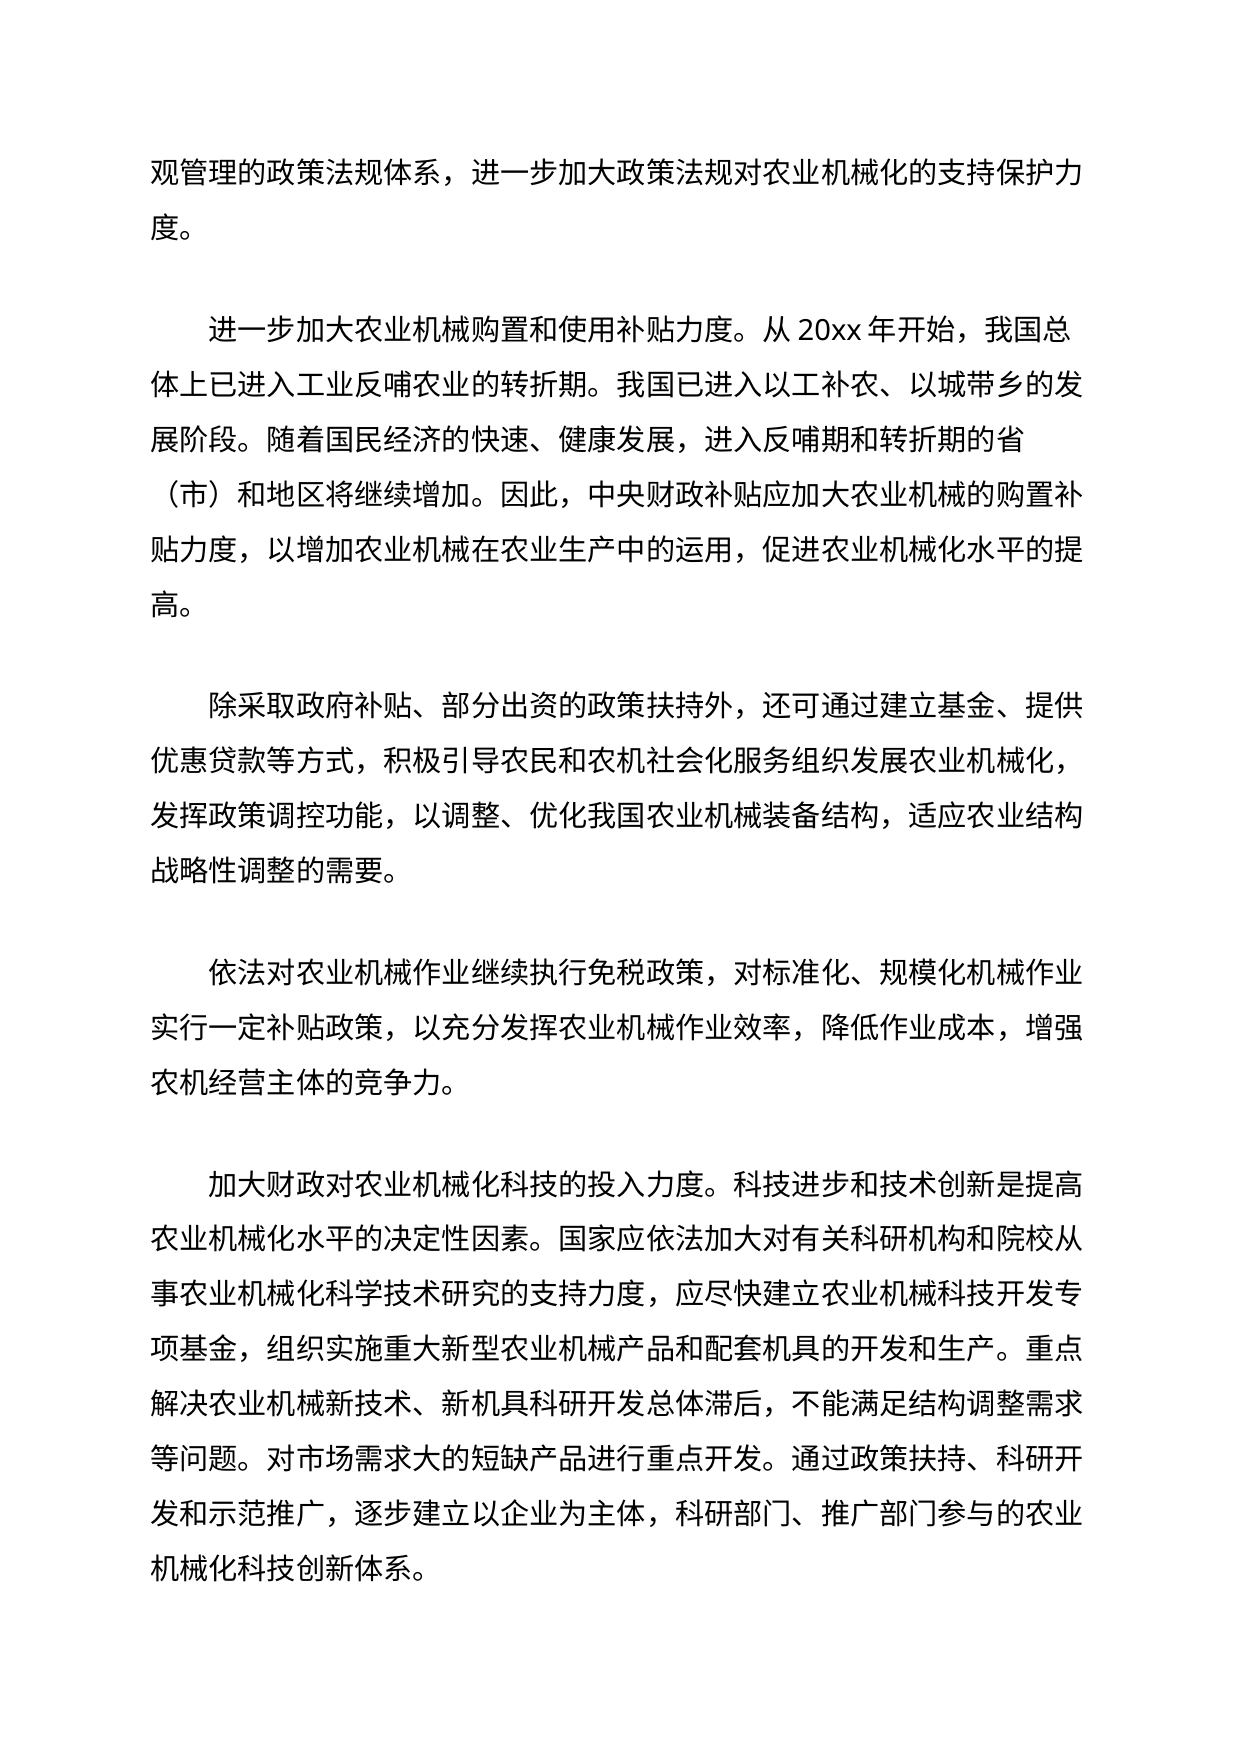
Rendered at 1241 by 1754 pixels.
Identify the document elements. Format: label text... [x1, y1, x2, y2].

text 进一步加大农业机械购置和使用补贴力度。从20xx年开始，我国总体上已进入工业反哺农业的转折期。我国已进入以工补农、以城带乡的发展阶段。随着国民经济的快速、健康发展，进入反哺期和转折期的省（市）和地区将继续增加。因此，中央财政补贴应加大农业机械的购置补贴力度，以增加农业机械在农业生产中的运用，促进农业机械化水平的提高。 [150, 307, 1090, 623]
text 依法对农业机械作业继续执行免税政策，对标准化、规模化机械作业实行一定补贴政策，以充分发挥农业机械作业效率，降低作业成本，增强农机经营主体的竞争力。 [150, 949, 1090, 1102]
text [150, 150, 1090, 247]
text 除采取政府补贴、部分出资的政策扶持外，还可通过建立基金、提供优惠贷款等方式，积极引导农民和农机社会化服务组织发展农业机械化，发挥政策调控功能，以调整、优化我国农业机械装备结构，适应农业结构战略性调整的需要。 [150, 683, 1090, 890]
text 加大财政对农业机械化科技的投入力度。科技进步和技术创新是提高农业机械化水平的决定性因素。国家应依法加大对有关科研机构和院校从事农业机械化科学技术研究的支持力度，应尽快建立农业机械科技开发专项基金，组织实施重大新型农业机械产品和配套机具的开发和生产。重点解决农业机械新技术、新机具科研开发总体滞后，不能满足结构调整需求等问题。对市场需求大的短缺产品进行重点开发。通过政策扶持、科研开发和示范推广，逐步建立以企业为主体，科研部门、推广部门参与的农业机械化科技创新体系。 [150, 1161, 1090, 1588]
